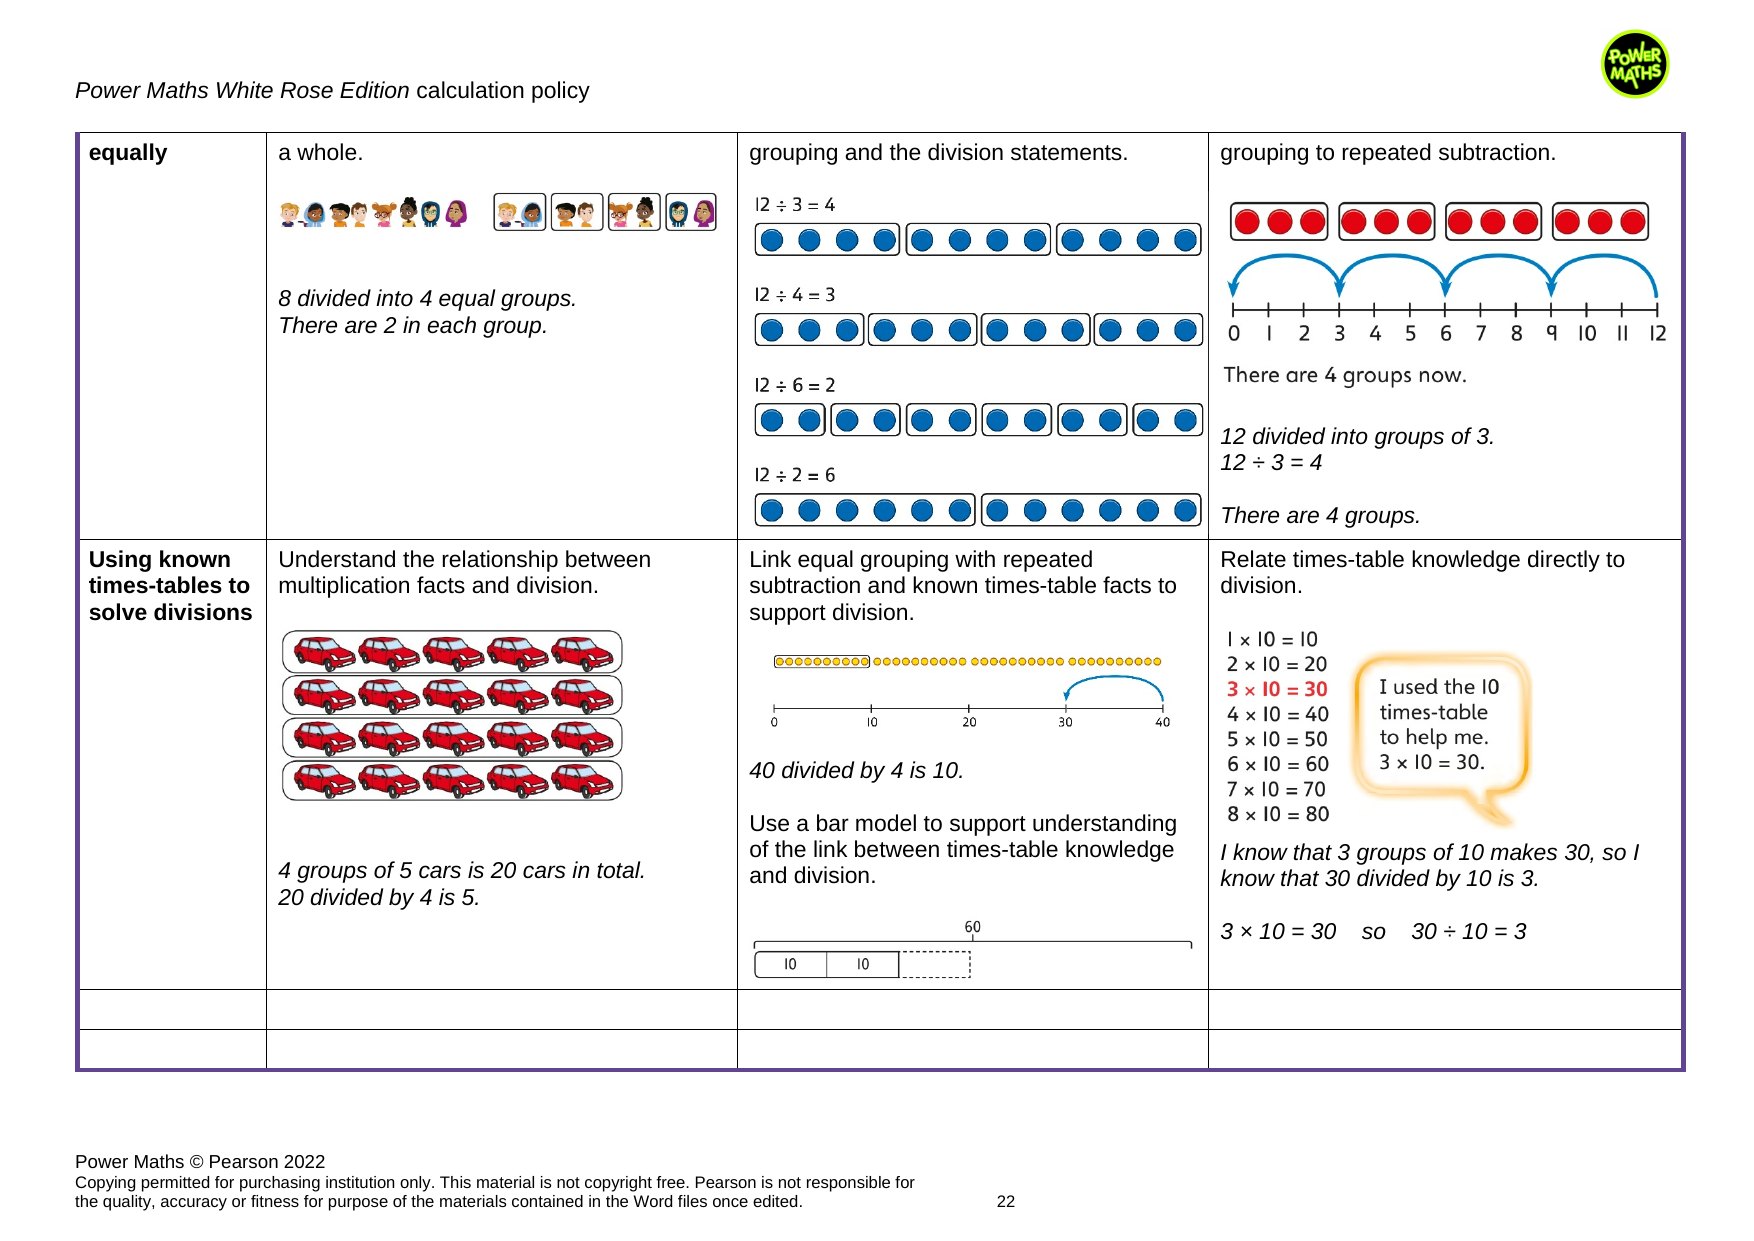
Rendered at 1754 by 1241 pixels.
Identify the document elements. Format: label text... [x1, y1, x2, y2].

table_cell Relate times-table knowledge directly to division. I know that 3 groups of 10 makes 30, so I know that 30 divided by 10 is 3. 3 × 10 = 30 so 30 ÷ 10 = 3 [1209, 540, 1681, 989]
picture [749, 651, 1203, 731]
table_cell Grouping equally [80, 133, 266, 539]
picture [749, 191, 1209, 534]
table_cell Link equal grouping with repeated subtraction and known times-table facts to support division. 40 divided by 4 is 10. Use a bar model to support understanding of the link between times-table knowledge and division. [738, 540, 1208, 989]
table_cell [738, 1030, 1208, 1068]
table_cell Understand the relationship between multiplication facts and division. 4 groups of 5 cars is 20 cars in total. 20 divided by 4 is 5. [267, 540, 737, 989]
table_cell Using known times-tables to solve divisions [80, 540, 266, 989]
picture [1220, 625, 1543, 839]
table_cell [1209, 990, 1681, 1028]
picture [278, 625, 625, 805]
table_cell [267, 133, 737, 539]
picture [1600, 29, 1670, 99]
picture [278, 191, 719, 233]
table_cell [267, 990, 737, 1028]
table_cell [80, 990, 266, 1028]
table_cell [738, 133, 1208, 539]
picture [1220, 191, 1672, 397]
table_cell [1209, 1030, 1681, 1068]
picture [749, 915, 1197, 984]
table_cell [1209, 133, 1681, 539]
table_cell [80, 1030, 266, 1068]
table_cell [738, 990, 1208, 1028]
table_cell [267, 1030, 737, 1068]
